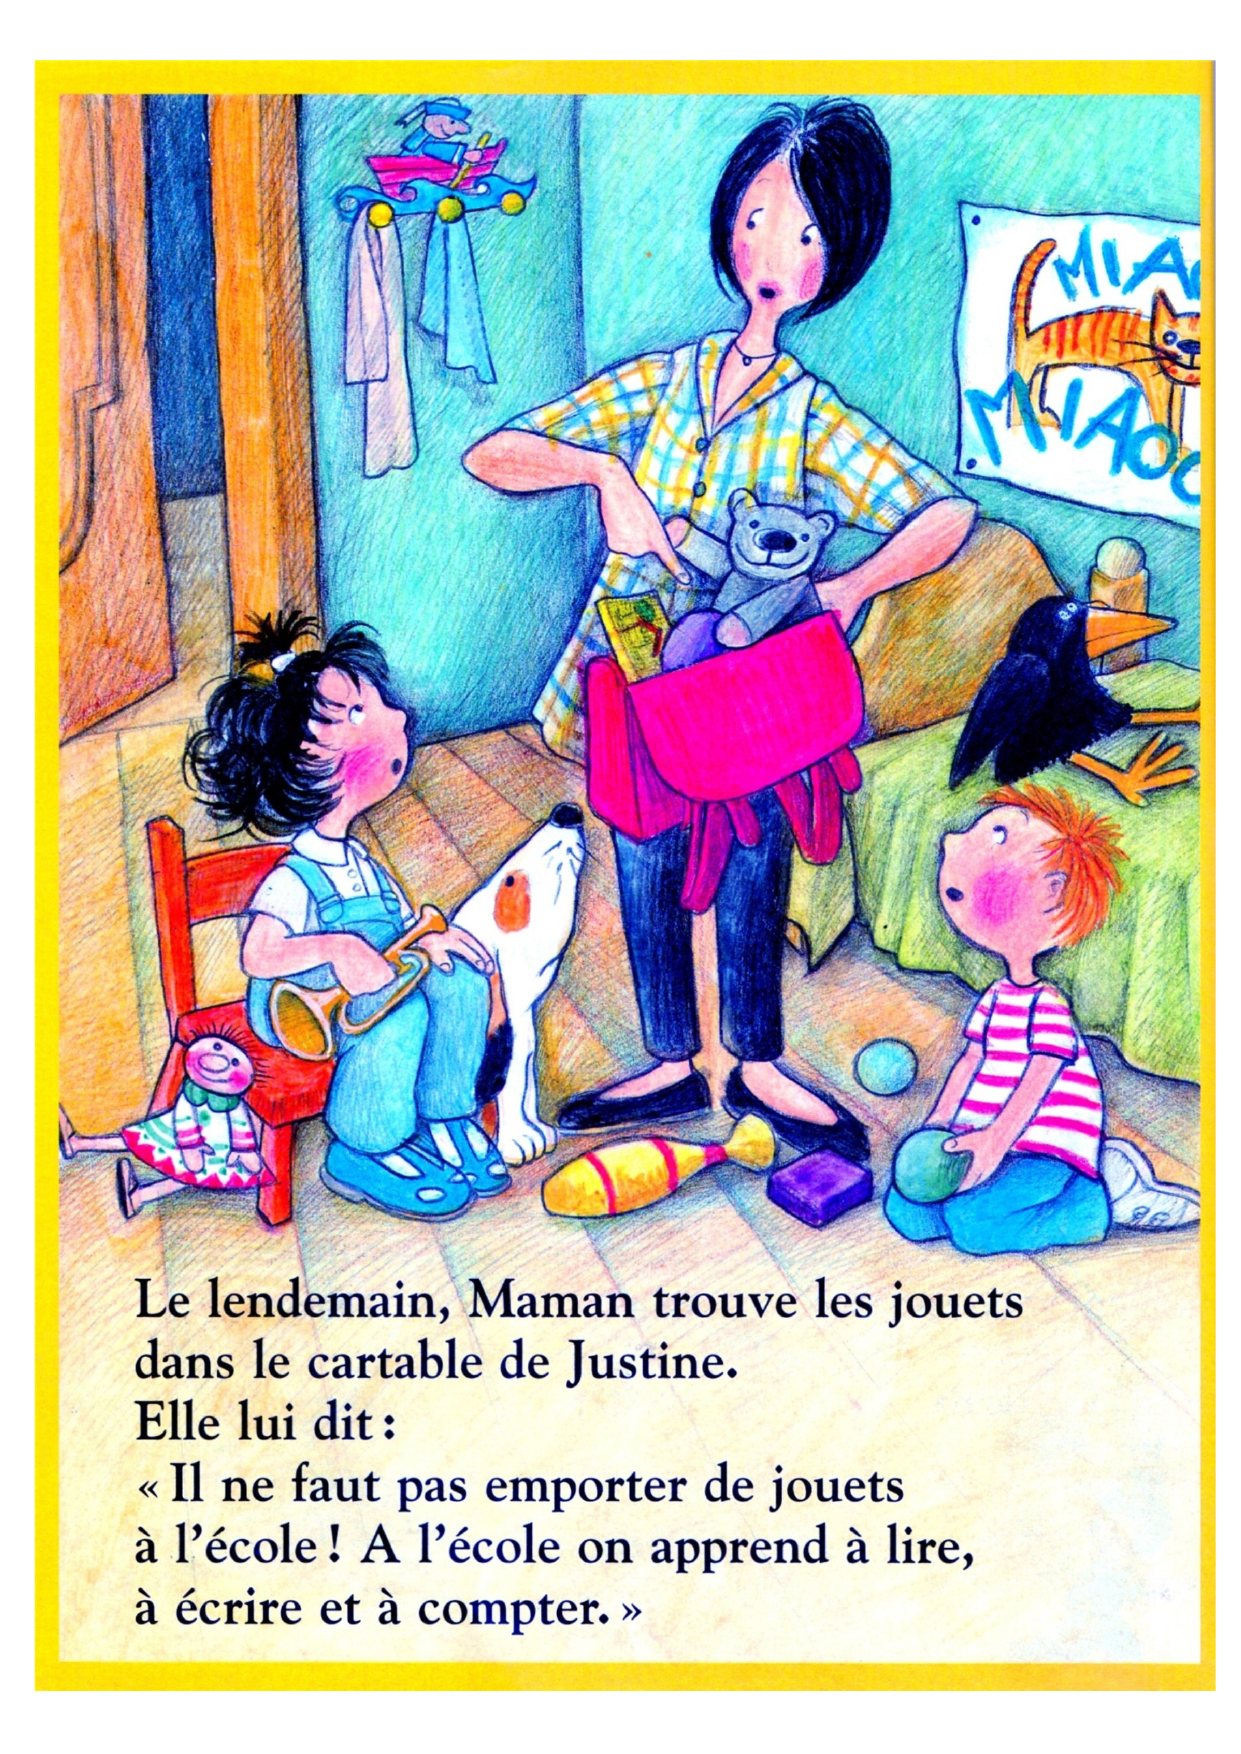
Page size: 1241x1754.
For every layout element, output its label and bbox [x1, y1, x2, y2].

picture [34, 60, 1216, 1691]
